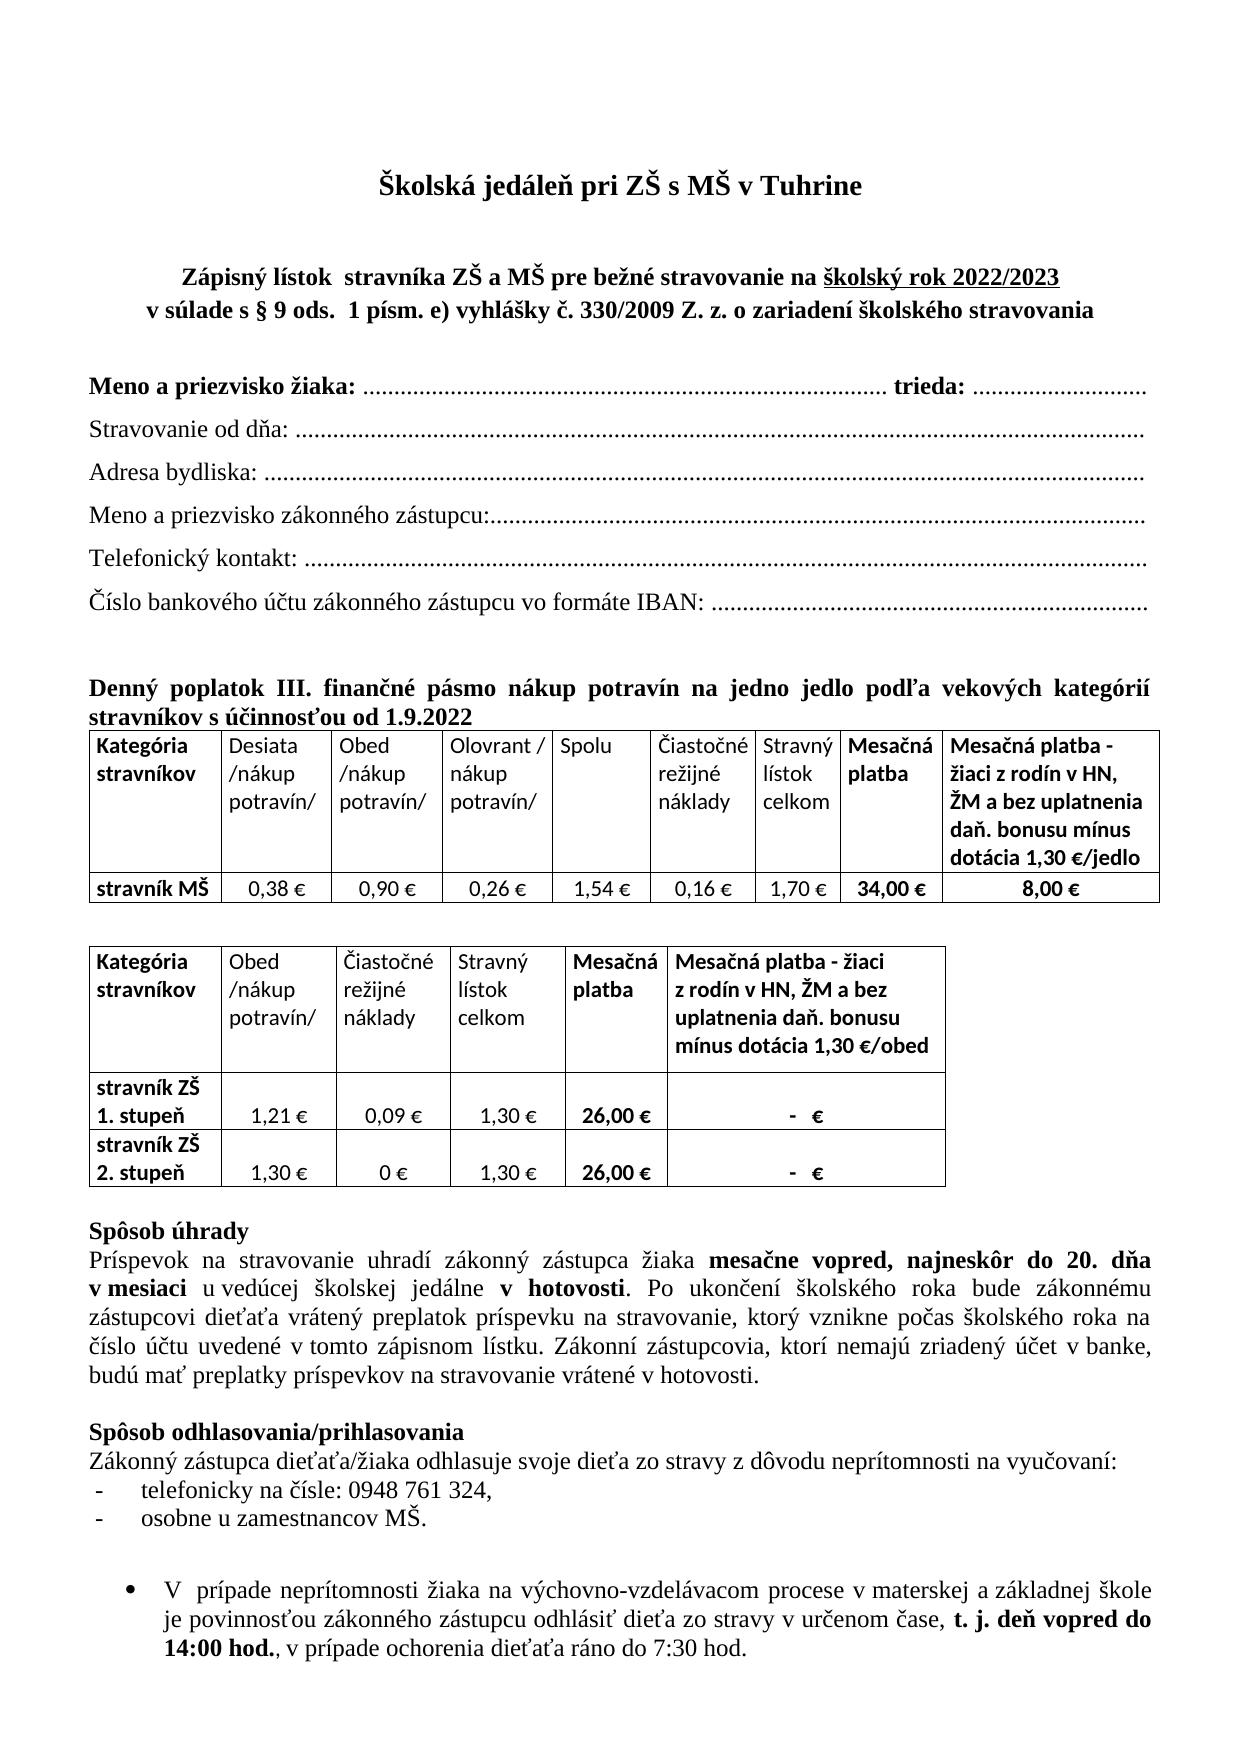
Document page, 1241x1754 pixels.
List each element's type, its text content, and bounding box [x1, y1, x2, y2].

table_cell 0,26 € [443, 873, 552, 902]
table_cell 0,90 € [332, 873, 442, 902]
text Meno a priezvisko žiaka: .................................................................................... trieda: ............................ [89, 371, 1152, 400]
table_header Obed /nákup potravín/ [222, 947, 336, 1072]
table_cell 0 € [337, 1130, 450, 1186]
text Stravovanie od dňa: ........................................................................................................................................ [89, 414, 1152, 443]
text Príspevok na stravovanie uhradí zákonný zástupca žiaka mesačne vopred, najneskôr do 20. dňa v mesiaci u vedúcej školskej jedálne v hotovosti. Po ukončení školského roka bude zákonnému zástupcovi dieťaťa vrátený preplatok príspevku na stravovanie, ktorý vznikne počas školského roka na číslo účtu uvedené v tomto zápisnom lístku. Zákonní zástupcovia, ktorí nemajú zriadený účet v banke, budú mať preplatky príspevkov na stravovanie vrátené v hotovosti. [89, 1245, 1152, 1388]
table_header Obed /nákup potravín/ [332, 731, 442, 872]
table_cell 26,00 € [566, 1073, 667, 1129]
table_cell 0,16 € [651, 873, 755, 902]
table_cell 34,00 € [841, 873, 942, 902]
table_cell 1,30 € [451, 1073, 565, 1129]
table_cell - € [668, 1130, 945, 1186]
text Meno a priezvisko zákonného zástupcu:......................................................................................................... [89, 500, 1152, 529]
table_header Desiata /nákup potravín/ [222, 731, 331, 872]
table_header Spolu [553, 731, 650, 872]
table_header Čiastočné režijné náklady [651, 731, 755, 872]
text Zákonný zástupca dieťaťa/žiaka odhlasuje svoje dieťa zo stravy z dôvodu neprítomnosti na vyučovaní: [89, 1446, 1152, 1475]
table_cell - € [668, 1073, 945, 1129]
text Zápisný lístok stravníka ZŠ a MŠ pre bežné stravovanie na školský rok 2022/2023 [89, 262, 1152, 291]
table_cell 1,54 € [553, 873, 650, 902]
table_cell 1,30 € [222, 1130, 336, 1186]
table_cell 1,70 € [756, 873, 840, 902]
table_header Kategória stravníkov [90, 731, 221, 872]
text Školská jedáleň pri ZŠ s MŠ v Tuhrine [89, 168, 1152, 202]
table_header Stravný lístok celkom [451, 947, 565, 1072]
table_cell 26,00 € [566, 1130, 667, 1186]
table_header Kategória stravníkov [90, 947, 221, 1072]
text v súlade s § 9 ods. 1 písm. e) vyhlášky č. 330/2009 Z. z. o zariadení školského stravovania [89, 295, 1152, 324]
text Spôsob odhlasovania/prihlasovania [89, 1417, 1152, 1446]
table_cell stravník MŠ [90, 873, 221, 902]
table_cell 0,38 € [222, 873, 331, 902]
table_header Mesačná platba [841, 731, 942, 872]
table_cell 8,00 € [943, 873, 1159, 902]
text Číslo bankového účtu zákonného zástupcu vo formáte IBAN: ...................................................................... [89, 587, 1152, 615]
text Spôsob úhrady [89, 1216, 1152, 1245]
table_header Čiastočné režijné náklady [337, 947, 450, 1072]
list V prípade neprítomnosti žiaka na výchovno-vzdelávacom procese v materskej a základnej škole je povinnosťou zákonného zástupcu odhlásiť dieťa zo stravy v určenom čase, t. j. deň vopred do 14:00 hod., v prípade ochorenia dieťaťa ráno do 7:30 hod. [126, 1575, 1152, 1662]
table_cell 1,21 € [222, 1073, 336, 1129]
text Telefonický kontakt: ....................................................................................................................................... [89, 543, 1152, 572]
text Denný poplatok III. finančné pásmo nákup potravín na jedno jedlo podľa vekových kategórií stravníkov s účinnosťou od 1.9.2022 [89, 673, 1152, 730]
text - telefonicky na čísle: 0948 761 324, [89, 1475, 1152, 1503]
table_header Mesačná platba [566, 947, 667, 1072]
table_header Mesačná platba - žiaci z rodín v HN, ŽM a bez uplatnenia daň. bonusu mínus dotácia 1,30 €/obed [668, 947, 945, 1072]
table_header Stravný lístok celkom [756, 731, 840, 872]
table_cell stravník ZŠ 1. stupeň [90, 1073, 221, 1129]
table_header Olovrant /nákup potravín/ [443, 731, 552, 872]
table_cell stravník ZŠ 2. stupeň [90, 1130, 221, 1186]
table_header Mesačná platba - žiaci z rodín v HN, ŽM a bez uplatnenia daň. bonusu mínus dotácia 1,30 €/jedlo [943, 731, 1159, 872]
text - osobne u zamestnancov MŠ. [89, 1503, 1152, 1532]
text Adresa bydliska: ............................................................................................................................................. [89, 457, 1152, 486]
table_cell 1,30 € [451, 1130, 565, 1186]
table_cell 0,09 € [337, 1073, 450, 1129]
